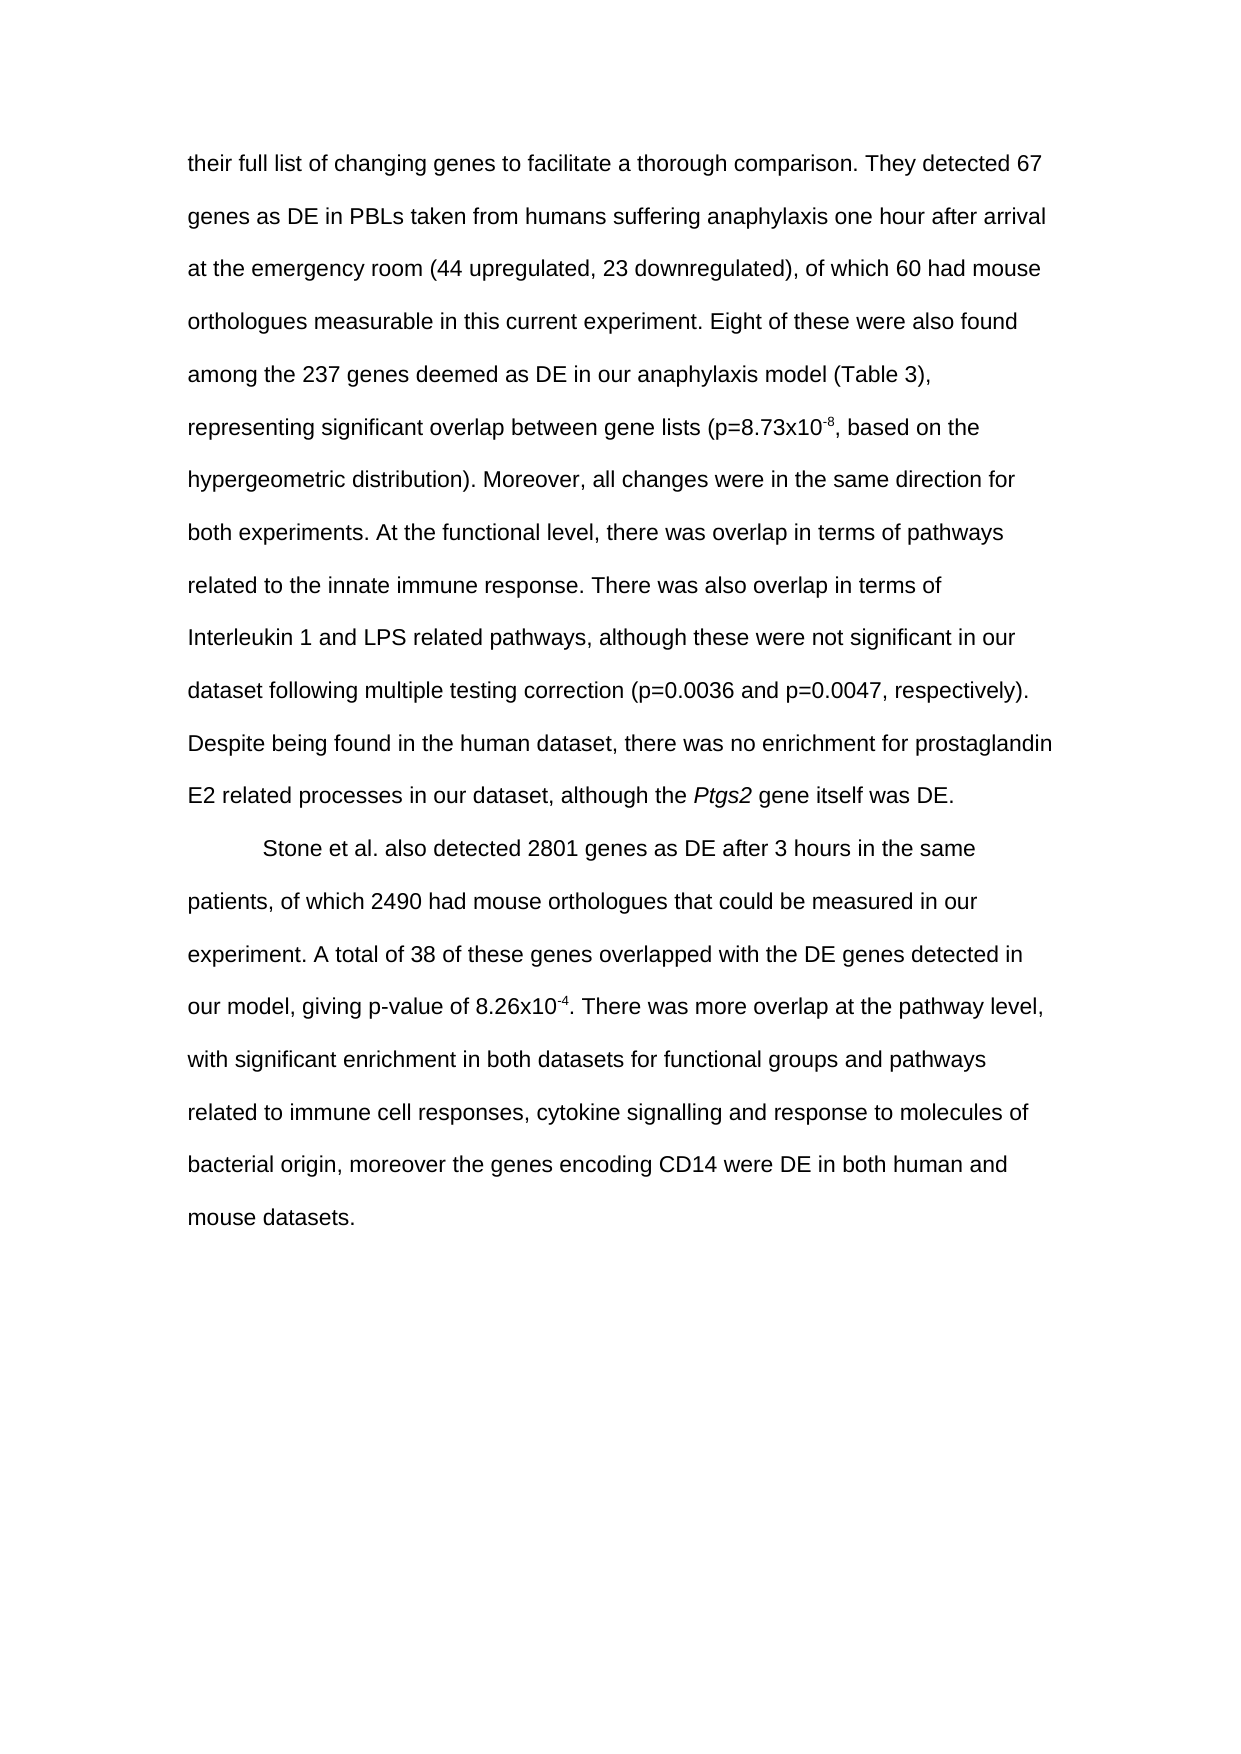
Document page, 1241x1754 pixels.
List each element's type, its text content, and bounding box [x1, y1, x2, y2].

text Stone et al. also detected 2801 genes as DE after 3 hours in the same patients, of which 2490 had mouse orthologues that could be measured in our experiment. A total of 38 of these genes overlapped with the DE genes detected in our model, giving p-value of 8.26x10-4. There was more overlap at the pathway level, with significant enrichment in both datasets for functional groups and pathways related to immune cell responses, cytokine signalling and response to molecules of bacterial origin, moreover the genes encoding CD14 were DE in both human and mouse datasets. [187, 835, 1053, 1231]
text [187, 150, 1053, 809]
